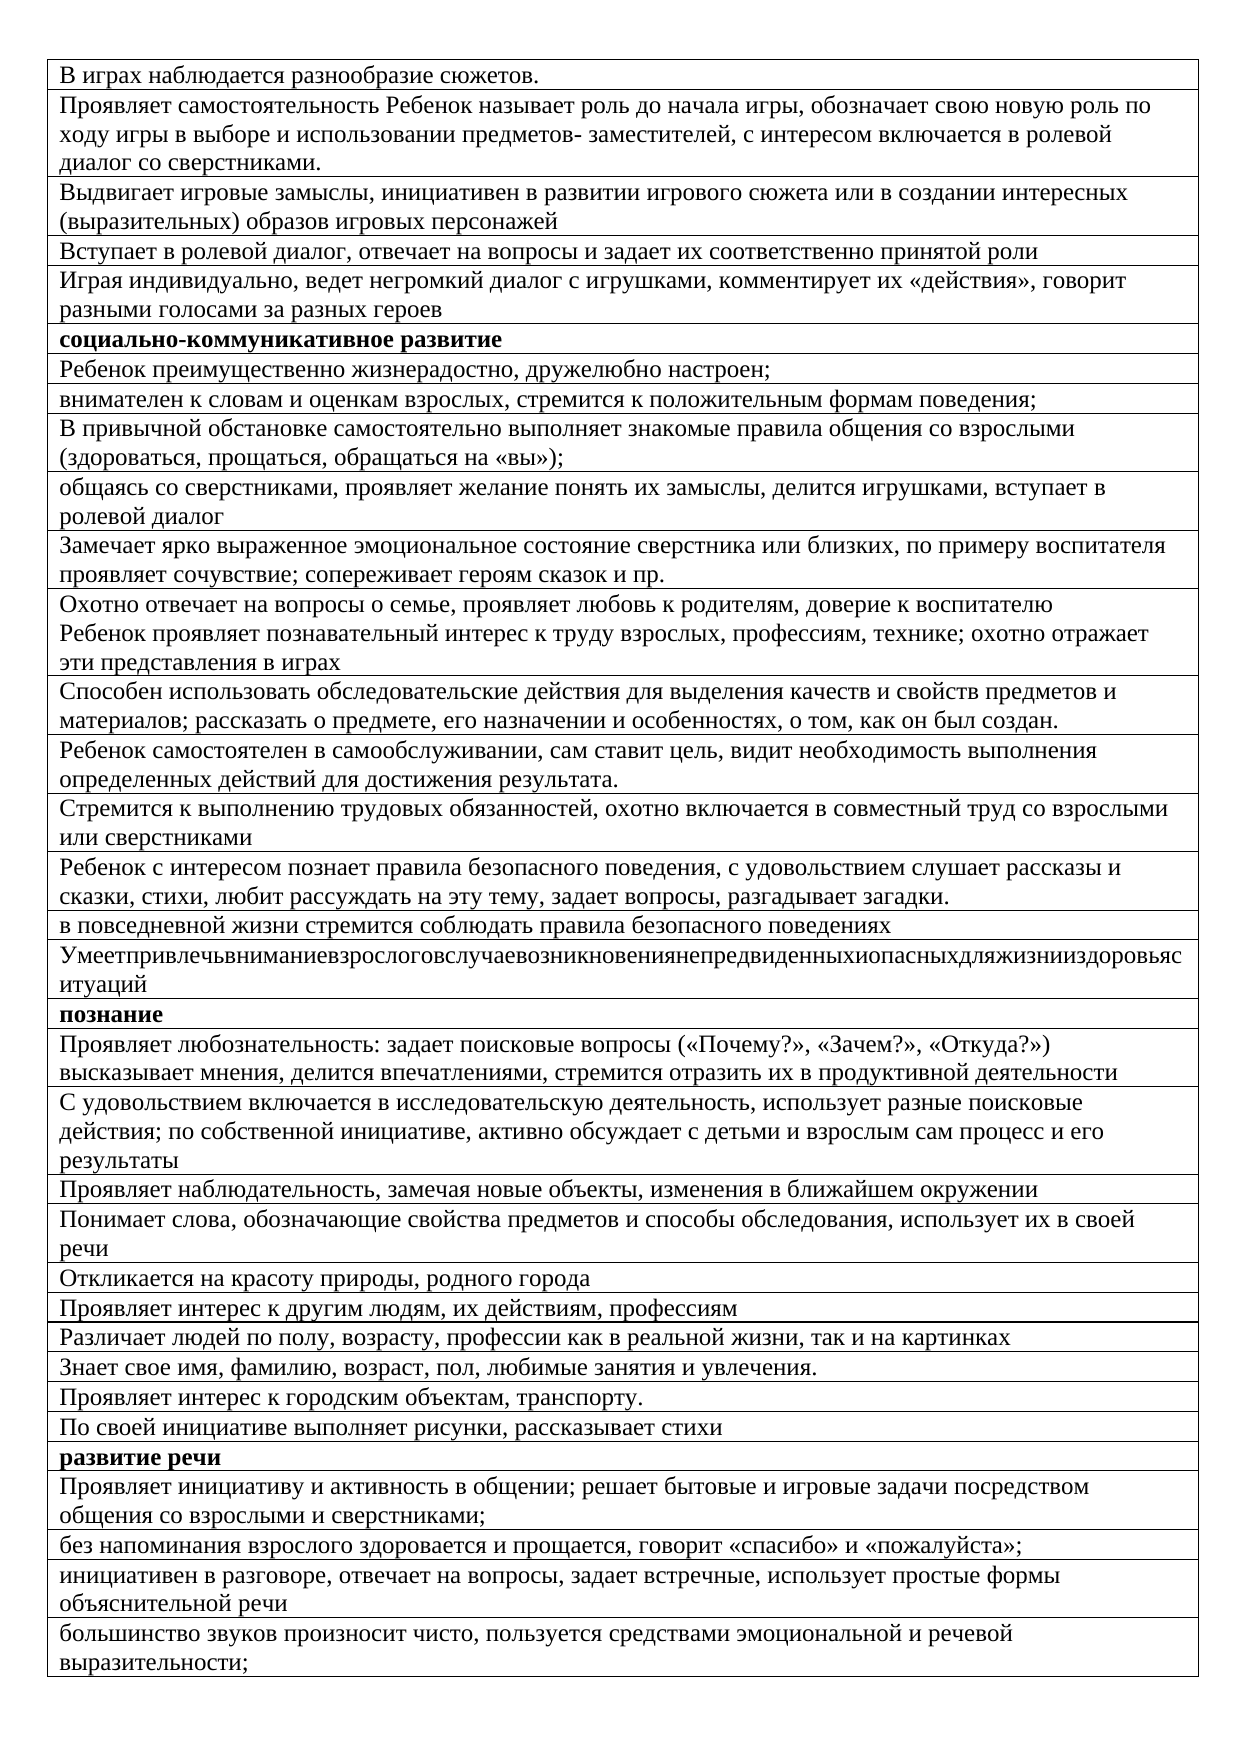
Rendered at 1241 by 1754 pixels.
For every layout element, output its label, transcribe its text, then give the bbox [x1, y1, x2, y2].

table_cell развитие речи [48, 1442, 1198, 1470]
table_cell Различает людей по полу, возрасту, профессии как в реальной жизни, так и на картинках [48, 1323, 1198, 1351]
table_cell Замечает ярко выраженное эмоциональное состояние сверстника или близких, по примеру воспитателя проявляет сочувствие; сопереживает героям сказок и пр. [48, 531, 1198, 588]
table_cell Ребенок самостоятелен в самообслуживании, сам ставит цель, видит необходимость выполнения определенных действий для достижения результата. [48, 735, 1198, 792]
table_cell Вступает в ролевой диалог, отвечает на вопросы и задает их соответственно принятой роли [48, 236, 1198, 264]
table_cell Знает свое имя, фамилию, возраст, пол, любимые занятия и увлечения. [48, 1352, 1198, 1381]
table_cell Проявляет самостоятельность Ребенок называет роль до начала игры, обозначает свою новую роль по ходу игры в выборе и использовании предметов- заместителей, с интересом включается в ролевой диалог со сверстниками. [48, 90, 1198, 176]
table_cell Проявляет инициативу и активность в общении; решает бытовые и игровые задачи посредством общения со взрослыми и сверстниками; [48, 1471, 1198, 1529]
table_cell Откликается на красоту природы, родного города [48, 1263, 1198, 1292]
table_cell без напоминания взрослого здоровается и прощается, говорит «спасибо» и «пожалуйста»; [48, 1530, 1198, 1559]
table_cell В привычной обстановке самостоятельно выполняет знакомые правила общения со взрослыми (здороваться, прощаться, обращаться на «вы»); [48, 414, 1198, 471]
table_cell Играя индивидуально, ведет негромкий диалог с игрушками, комментирует их «действия», говорит разными голосами за разных героев [48, 266, 1198, 323]
table_cell По своей инициативе выполняет рисунки, рассказывает стихи [48, 1412, 1198, 1441]
table_cell в повседневной жизни стремится соблюдать правила безопасного поведениях [48, 911, 1198, 939]
table_cell общаясь со сверстниками, проявляет желание понять их замыслы, делится игрушками, вступает в ролевой диалог [48, 472, 1198, 529]
table_cell Проявляет наблюдательность, замечая новые объекты, изменения в ближайшем окружении [48, 1175, 1198, 1203]
table_cell Проявляет интерес к другим людям, их действиям, профессиям [48, 1293, 1198, 1321]
table_cell Охотно отвечает на вопросы о семье, проявляет любовь к родителям, доверие к воспитателю Ребенок проявляет познавательный интерес к труду взрослых, профессиям, технике; охотно отражает эти представления в играх [48, 589, 1198, 675]
table_cell большинство звуков произносит чисто, пользуется средствами эмоциональной и речевой выразительности; [48, 1618, 1198, 1676]
table_cell Выдвигает игровые замыслы, инициативен в развитии игрового сюжета или в создании интересных (выразительных) образов игровых персонажей [48, 177, 1198, 235]
table_cell Проявляет любознательность: задает поисковые вопросы («Почему?», «Зачем?», «Откуда?») высказывает мнения, делится впечатлениями, стремится отразить их в продуктивной деятельности [48, 1029, 1198, 1086]
table_cell Способен использовать обследовательские действия для выделения качеств и свойств предметов и материалов; рассказать о предмете, его назначении и особенностях, о том, как он был создан. [48, 676, 1198, 734]
table_cell С удовольствием включается в исследовательскую деятельность, использует разные поисковые действия; по собственной инициативе, активно обсуждает с детьми и взрослым сам процесс и его результаты [48, 1087, 1198, 1173]
table_cell В играх наблюдается разнообразие сюжетов. [48, 60, 1198, 89]
table_cell социально-коммуникативное развитие [48, 324, 1198, 353]
table_cell Ребенок преимущественно жизнерадостно, дружелюбно настроен; [48, 354, 1198, 383]
table_cell Стремится к выполнению трудовых обязанностей, охотно включается в совместный труд со взрослыми или сверстниками [48, 794, 1198, 851]
table_cell Проявляет интерес к городским объектам, транспорту. [48, 1382, 1198, 1411]
table_cell Ребенок с интересом познает правила безопасного поведения, с удовольствием слушает рассказы и сказки, стихи, любит рассуждать на эту тему, задает вопросы, разгадывает загадки. [48, 852, 1198, 909]
table_cell Умеетпривлечьвниманиевзрослоговслучаевозникновениянепредвиденныхиопасныхдляжизнииздоровьяситуаций [48, 940, 1198, 998]
table_cell инициативен в разговоре, отвечает на вопросы, задает встречные, использует простые формы объяснительной речи [48, 1560, 1198, 1617]
table_cell познание [48, 999, 1198, 1028]
table_cell Понимает слова, обозначающие свойства предметов и способы обследования, использует их в своей речи [48, 1204, 1198, 1262]
table_cell внимателен к словам и оценкам взрослых, стремится к положительным формам поведения; [48, 384, 1198, 412]
